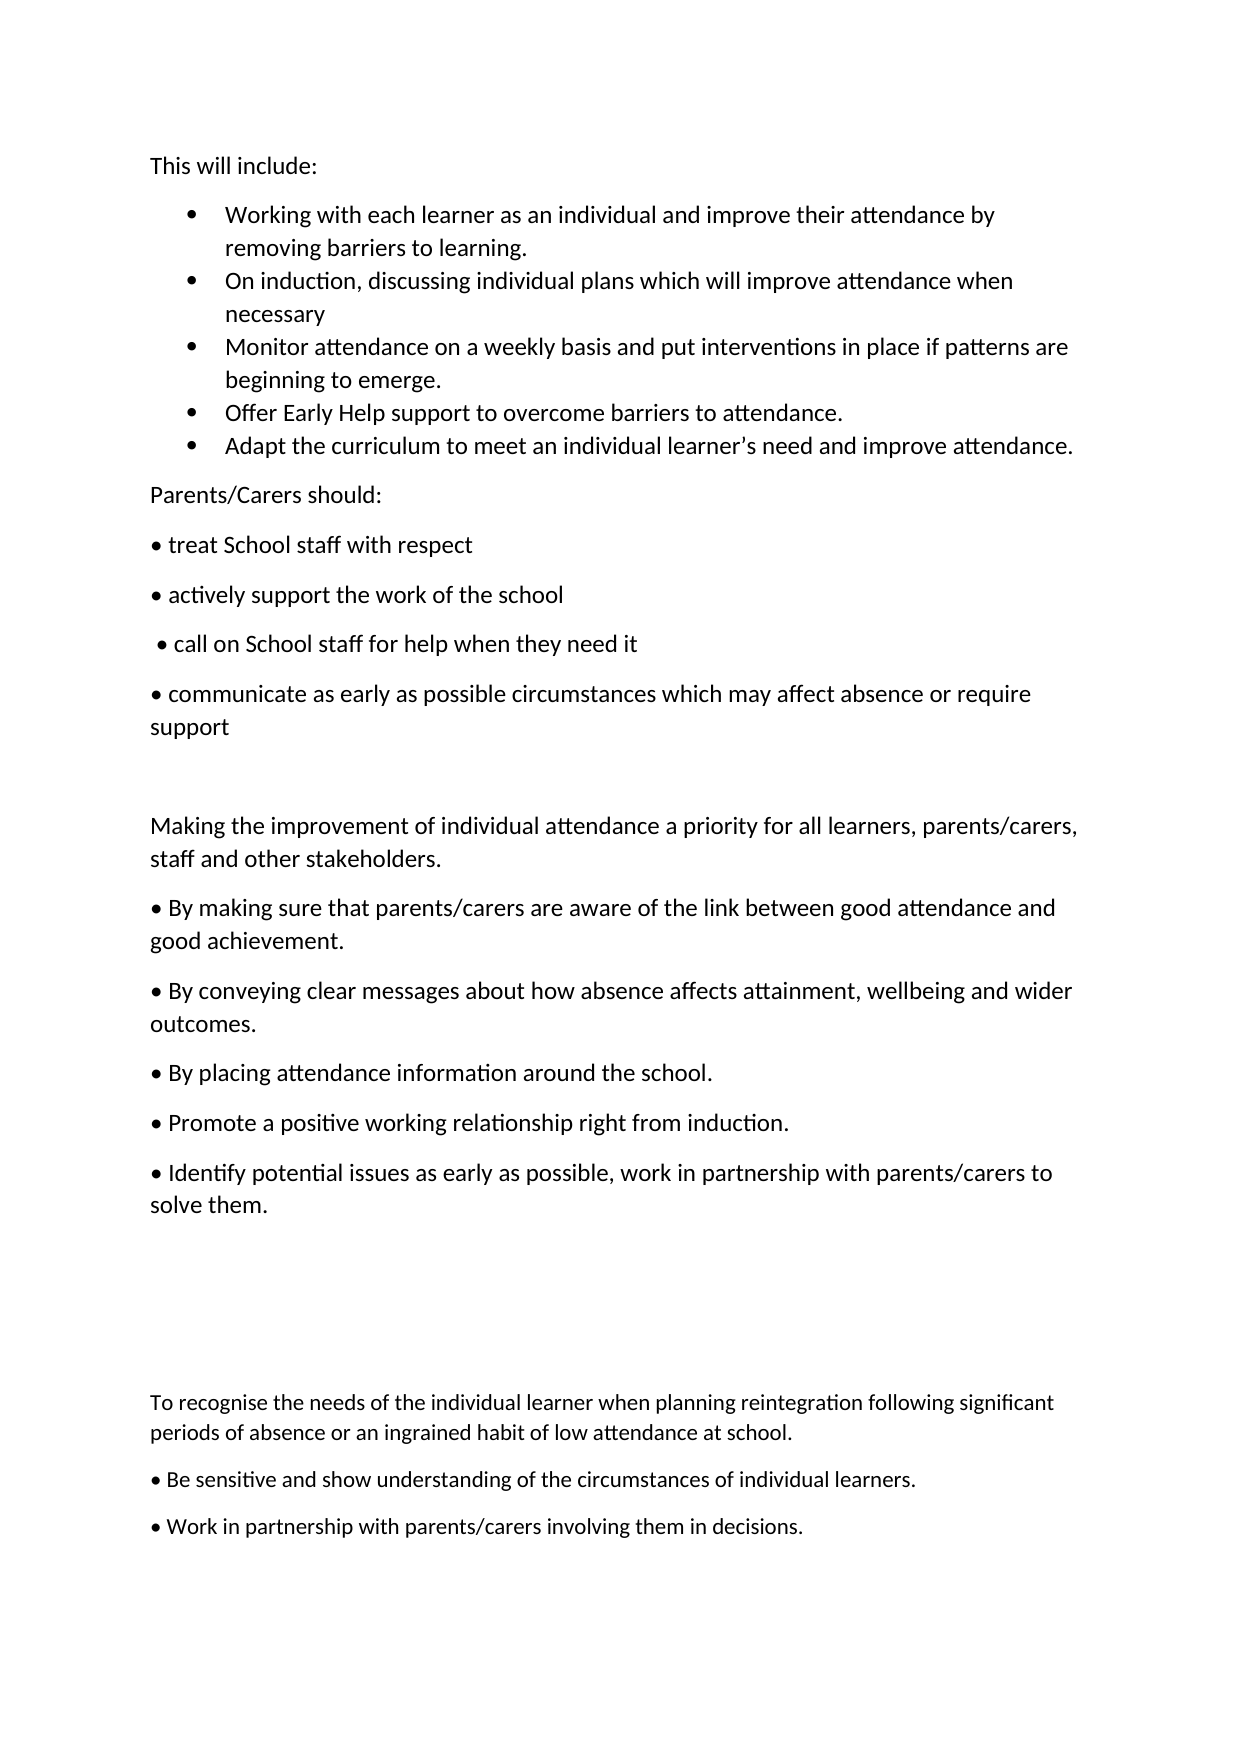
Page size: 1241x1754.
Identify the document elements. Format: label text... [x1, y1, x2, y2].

text • Identify potential issues as early as possible, work in partnership with parents/carers to solve them. [150, 1157, 1090, 1220]
list Offer Early Help support to overcome barriers to attendance. [187, 397, 1090, 428]
text • Work in partnership with parents/carers involving them in decisions. [150, 1512, 1090, 1540]
list Monitor attendance on a weekly basis and put interventions in place if patterns are beginning to emerge. [187, 331, 1090, 395]
text • Promote a positive working relationship right from induction. [150, 1107, 1090, 1138]
list Working with each learner as an individual and improve their attendance by removing barriers to learning. [187, 199, 1090, 263]
text • By conveying clear messages about how absence affects attainment, wellbeing and wider outcomes. [150, 975, 1090, 1038]
text • communicate as early as possible circumstances which may affect absence or require support [150, 678, 1090, 741]
list On induction, discussing individual plans which will improve attendance when necessary [187, 265, 1090, 329]
text To recognise the needs of the individual learner when planning reintegration following significant periods of absence or an ingrained habit of low attendance at school. [150, 1388, 1090, 1446]
list Adapt the curriculum to meet an individual learner’s need and improve attendance. [187, 430, 1090, 461]
text • By making sure that parents/carers are aware of the link between good attendance and good achievement. [150, 892, 1090, 956]
text • Be sensitive and show understanding of the circumstances of individual learners. [150, 1465, 1090, 1493]
text • treat School staff with respect [150, 529, 1090, 560]
text • actively support the work of the school [150, 579, 1090, 609]
text Parents/Carers should: [150, 479, 1090, 510]
text • By placing attendance information around the school. [150, 1057, 1090, 1088]
text • call on School staff for help when they need it [150, 628, 1090, 659]
text Making the improvement of individual attendance a priority for all learners, parents/carers, staff and other stakeholders. [150, 810, 1090, 873]
text This will include: [150, 150, 1090, 181]
